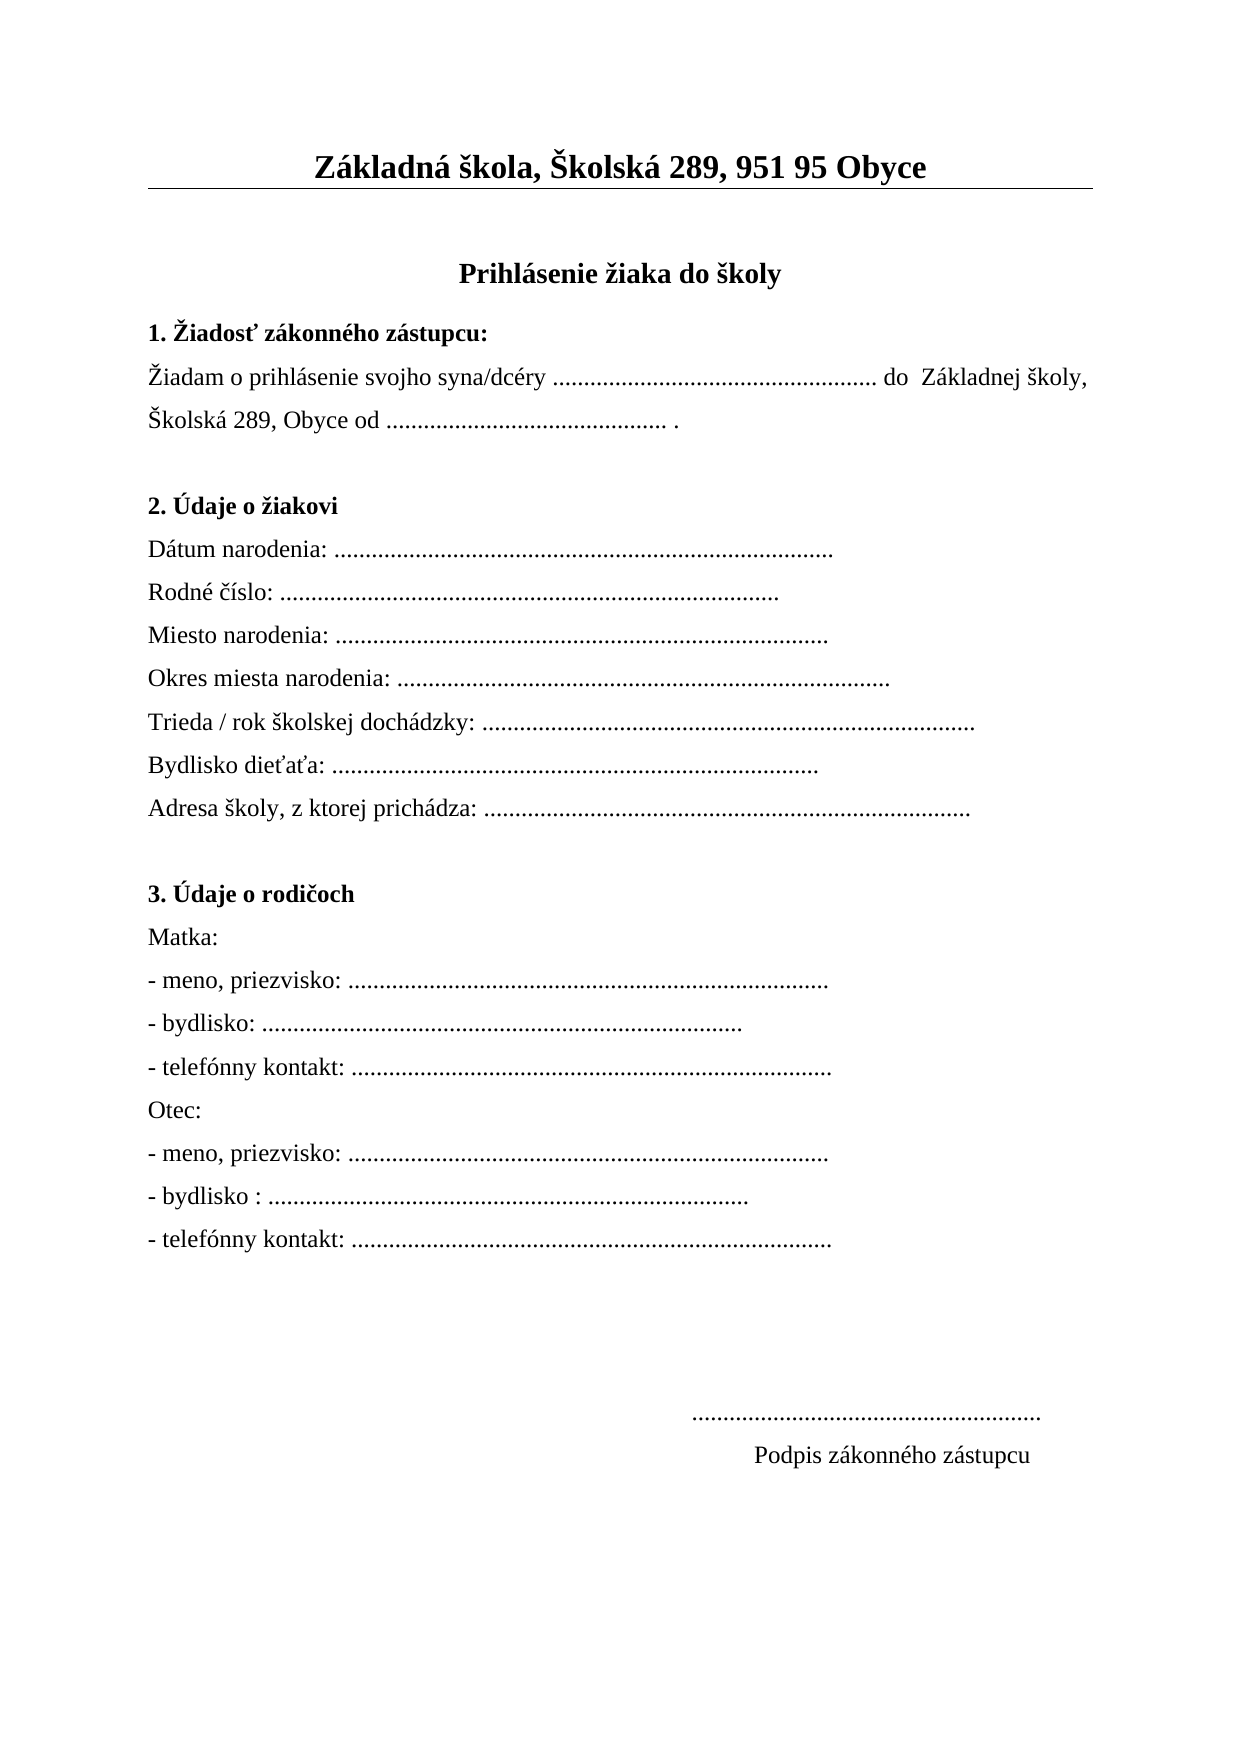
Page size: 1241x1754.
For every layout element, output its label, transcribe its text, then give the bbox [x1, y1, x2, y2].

text Žiadam o prihlásenie svojho syna/dcéry .................................................... do Základnej školy, Školská 289, Obyce od ............................................. . [148, 362, 1093, 433]
text 3. Údaje o rodičoch [148, 879, 1093, 908]
text ........................................................ [148, 1397, 1093, 1425]
text - meno, priezvisko: ............................................................................. [148, 965, 1093, 994]
text 2. Údaje o žiakovi [148, 491, 1093, 520]
text Podpis zákonného zástupcu [148, 1440, 1093, 1468]
text Bydlisko dieťaťa: .............................................................................. [148, 750, 1093, 778]
text Adresa školy, z ktorej prichádza: .............................................................................. [148, 793, 1093, 822]
text Matka: [148, 922, 1093, 951]
text Trieda / rok školskej dochádzky: ............................................................................... [148, 707, 1093, 735]
text Dátum narodenia: ................................................................................ [148, 534, 1093, 563]
text Otec: [148, 1095, 1093, 1123]
text - meno, priezvisko: ............................................................................. [148, 1138, 1093, 1167]
text Prihlásenie žiaka do školy [148, 256, 1093, 290]
text - bydlisko : ............................................................................. [148, 1181, 1093, 1210]
text 1. Žiadosť zákonného zástupcu: [148, 318, 1093, 347]
text - telefónny kontakt: ............................................................................. [148, 1052, 1093, 1080]
text Miesto narodenia: ............................................................................... [148, 620, 1093, 649]
text Okres miesta narodenia: ............................................................................... [148, 663, 1093, 692]
text Rodné číslo: ................................................................................ [148, 577, 1093, 606]
text - telefónny kontakt: ............................................................................. [148, 1224, 1093, 1253]
text - bydlisko: ............................................................................. [148, 1008, 1093, 1037]
text Základná škola, Školská 289, 951 95 Obyce [148, 148, 1093, 188]
